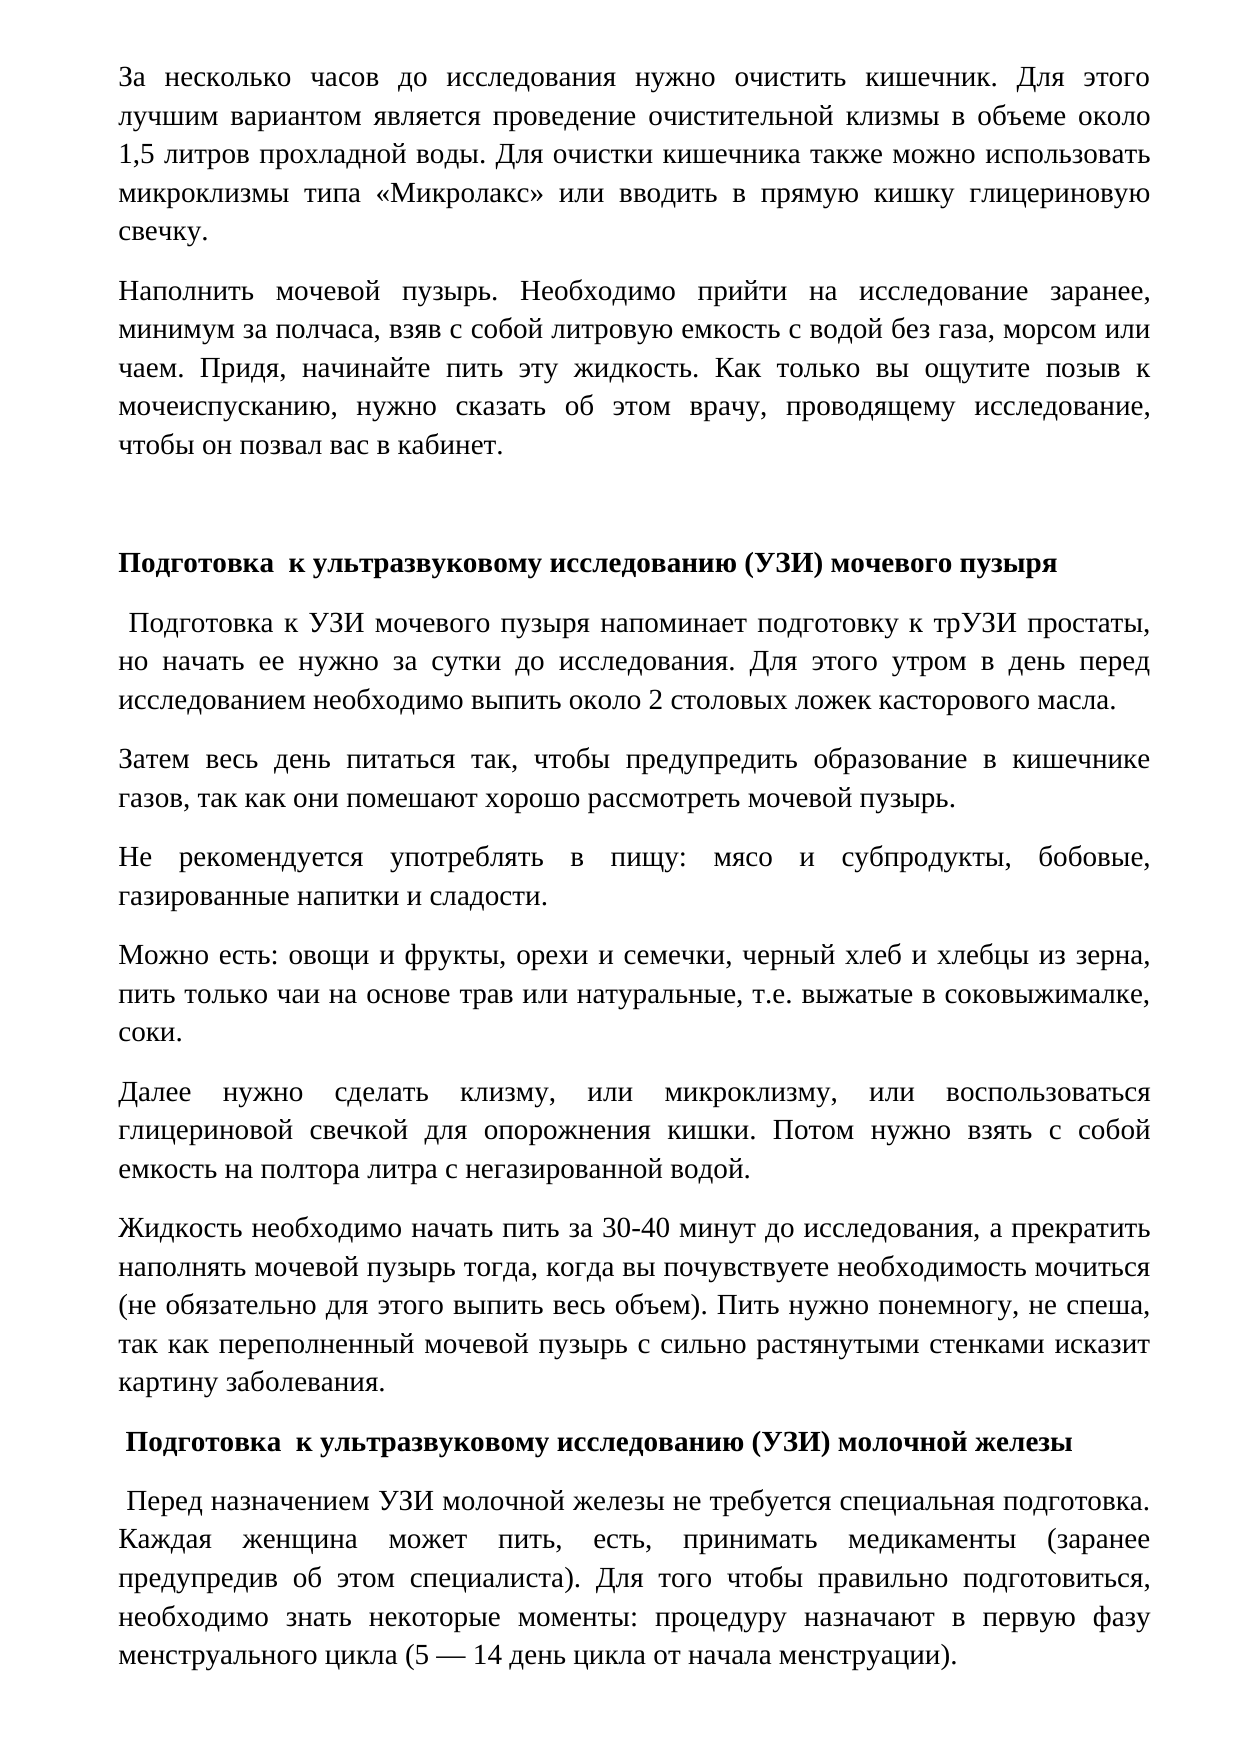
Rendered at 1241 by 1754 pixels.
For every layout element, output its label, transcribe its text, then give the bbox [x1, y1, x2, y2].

text Можно есть: овощи и фрукты, орехи и семечки, черный хлеб и хлебцы из зерна, пить только чаи на основе трав или натуральные, т.е. выжатые в соковыжималке, соки. [118, 937, 1152, 1048]
text Подготовка к ультразвуковому исследованию (УЗИ) мочевого пузыря [118, 546, 1152, 579]
text Подготовка к ультразвуковому исследованию (УЗИ) молочной железы [118, 1424, 1152, 1457]
text Подготовка к УЗИ мочевого пузыря напоминает подготовку к трУЗИ простаты, но начать ее нужно за сутки до исследования. Для этого утром в день перед исследованием необходимо выпить около 2 столовых ложек касторового масла. [118, 605, 1152, 716]
text Затем весь день питаться так, чтобы предупредить образование в кишечнике газов, так как они помешают хорошо рассмотреть мочевой пузырь. [118, 741, 1152, 813]
text За несколько часов до исследования нужно очистить кишечник. Для этого лучшим вариантом является проведение очистительной клизмы в объеме около 1,5 литров прохладной воды. Для очистки кишечника также можно использовать микроклизмы типа «Микролакс» или вводить в прямую кишку глицериновую свечку. [118, 59, 1152, 247]
text Жидкость необходимо начать пить за 30-40 минут до исследования, а прекратить наполнять мочевой пузырь тогда, когда вы почувствуете необходимость мочиться (не обязательно для этого выпить весь объем). Пить нужно понемногу, не спеша, так как переполненный мочевой пузырь с сильно растянутыми стенками исказит картину заболевания. [118, 1210, 1152, 1398]
text Далее нужно сделать клизму, или микроклизму, или воспользоваться глицериновой свечкой для опорожнения кишки. Потом нужно взять с собой емкость на полтора литра с негазированной водой. [118, 1074, 1152, 1184]
text Перед назначением УЗИ молочной железы не требуется специальная подготовка. Каждая женщина может пить, есть, принимать медикаменты (заранее предупредив об этом специалиста). Для того чтобы правильно подготовиться, необходимо знать некоторые моменты: процедуру назначают в первую фазу менструального цикла (5 — 14 день цикла от начала менструации). [118, 1483, 1152, 1671]
text Не рекомендуется употреблять в пищу: мясо и субпродукты, бобовые, газированные напитки и сладости. [118, 839, 1152, 911]
text Наполнить мочевой пузырь. Необходимо прийти на исследование заранее, минимум за полчаса, взяв с собой литровую емкость с водой без газа, морсом или чаем. Придя, начинайте пить эту жидкость. Как только вы ощутите позыв к мочеиспусканию, нужно сказать об этом врачу, проводящему исследование, чтобы он позвал вас в кабинет. [118, 273, 1152, 460]
